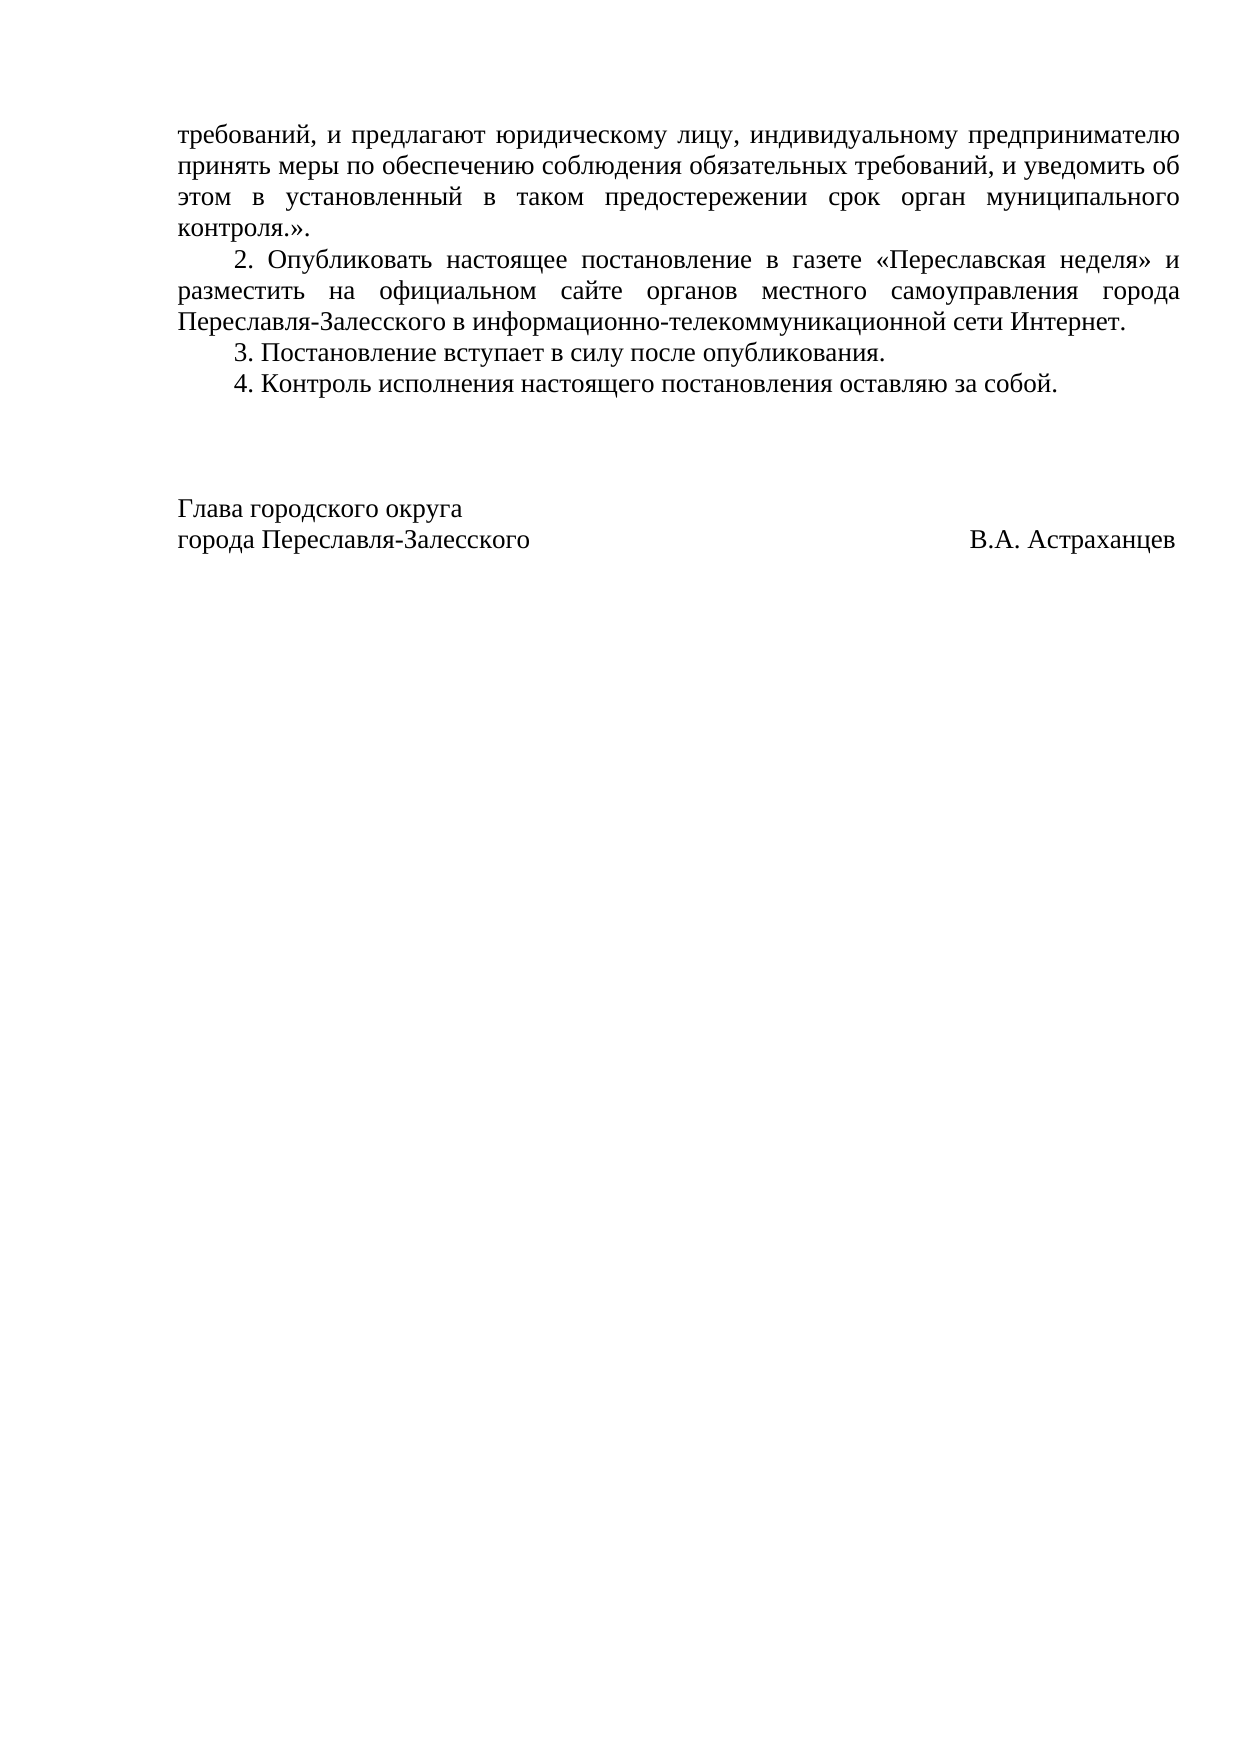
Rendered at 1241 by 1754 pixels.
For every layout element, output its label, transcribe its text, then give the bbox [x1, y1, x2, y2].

text 4. Контроль исполнения настоящего постановления оставляю за собой. [177, 367, 1181, 398]
text 3. Постановление вступает в силу после опубликования. [177, 336, 1181, 367]
text 2. Опубликовать настоящее постановление в газете «Переславская неделя» и разместить на официальном сайте органов местного самоуправления города Переславля-Залесского в информационно-телекоммуникационной сети Интернет. [177, 243, 1181, 336]
text города Переславля-Залесского В.А. Астраханцев [177, 523, 1181, 554]
text Глава городского округа [177, 492, 1181, 523]
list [177, 118, 1181, 243]
